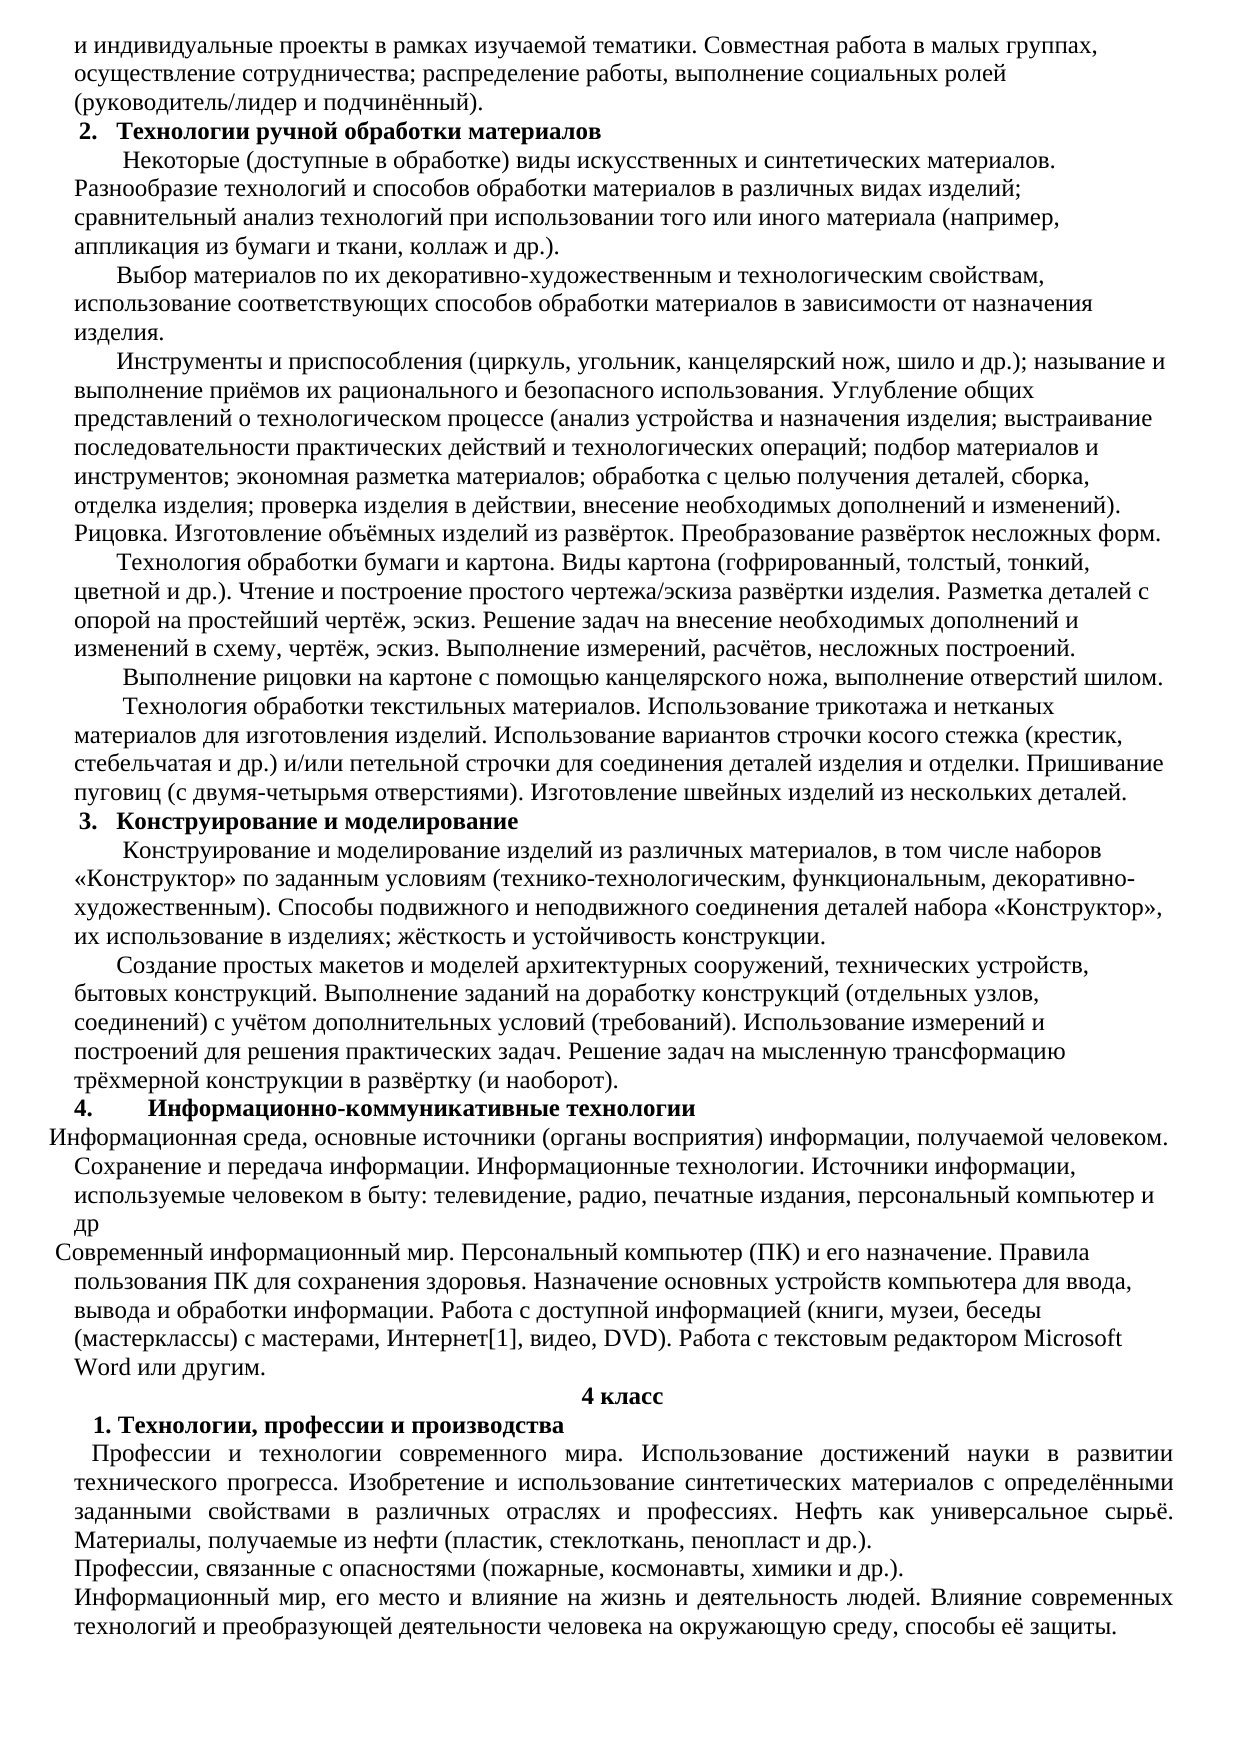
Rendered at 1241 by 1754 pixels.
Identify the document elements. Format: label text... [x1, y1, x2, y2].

list Конструирование и моделирование изделий из различных материалов, в том числе наборов «Конструктор» по заданным условиям (технико-технологическим, функциональным, декоративно-художественным). Способы подвижного и неподвижного соединения деталей набора «Конструктор», их использование в изделиях; жёсткость и устойчивость конструкции. [74, 835, 1171, 950]
list Современный информационный мир. Персональный компьютер (ПК) и его назначение. Правила пользования ПК для сохранения здоровья. Назначение основных устройств компьютера для ввода, вывода и обработки информации. Работа с доступной информацией (книги, музеи, беседы (мастерклассы) с мастерами, Интернет[1], видео, DVD). Работа с текстовым редактором Microsoft Word или другим. [49, 1237, 1171, 1381]
list Технологии ручной обработки материалов [78, 116, 1171, 145]
list Технология обработки бумаги и картона. Виды картона (гофрированный, толстый, тонкий, цветной и др.). Чтение и построение простого чертежа/эскиза развёртки изделия. Разметка деталей с опорой на простейший чертёж, эскиз. Решение задач на внесение необходимых дополнений и изменений в схему, чертёж, эскиз. Выполнение измерений, расчётов, несложных построений. [74, 547, 1171, 662]
list Информационно-коммуникативные технологии [74, 1093, 1171, 1122]
text Информационный мир, его место и влияние на жизнь и деятельность людей. Влияние современных технологий и преобразующей деятельности человека на окружающую среду, способы её защиты. [74, 1582, 1174, 1640]
list Конструирование и моделирование [78, 806, 1171, 835]
list Выполнение рицовки на картоне с помощью канцелярского ножа, выполнение отверстий шилом. [74, 662, 1171, 691]
text 4 класс [74, 1381, 1171, 1410]
text Профессии, связанные с опасностями (пожарные, космонавты, химики и др.). [74, 1553, 1174, 1582]
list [74, 30, 1171, 116]
list Создание простых макетов и моделей архитектурных сооружений, технических устройств, бытовых конструкций. Выполнение заданий на доработку конструкций (отдельных узлов, соединений) с учётом дополнительных условий (требований). Использование измерений и построений для решения практических задач. Решение задач на мысленную трансформацию трёхмерной конструкции в развёртку (и наоборот). [74, 950, 1171, 1093]
list Выбор материалов по их декоративно-художественным и технологическим свойствам, использование соответствующих способов обработки материалов в зависимости от назначения изделия. [74, 260, 1171, 346]
text 1. Технологии, профессии и производства [74, 1410, 1156, 1438]
list Технология обработки текстильных материалов. Использование трикотажа и нетканых материалов для изготовления изделий. Использование вариантов строчки косого стежка (крестик, стебельчатая и др.) и/или петельной строчки для соединения деталей изделия и отделки. Пришивание пуговиц (с двумя-четырьмя отверстиями). Изготовление швейных изделий из нескольких деталей. [74, 691, 1171, 806]
list Информационная среда, основные источники (органы восприятия) информации, получаемой человеком. Сохранение и передача информации. Информационные технологии. Источники информации, используемые человеком в быту: телевидение, радио, печатные издания, персональный компьютер и др [49, 1122, 1171, 1237]
text Профессии и технологии современного мира. Использование достижений науки в развитии технического прогресса. Изобретение и использование синтетических материалов с определёнными заданными свойствами в различных отраслях и профессиях. Нефть как универсальное сырьё. Материалы, получаемые из нефти (пластик, стеклоткань, пенопласт и др.). [74, 1438, 1174, 1553]
list Некоторые (доступные в обработке) виды искусственных и синтетических материалов. Разнообразие технологий и способов обработки материалов в различных видах изделий; сравнительный анализ технологий при использовании того или иного материала (например, аппликация из бумаги и ткани, коллаж и др.). [74, 145, 1171, 260]
list Инструменты и приспособления (циркуль, угольник, канцелярский нож, шило и др.); называние и выполнение приёмов их рационального и безопасного использования. Углубление общих представлений о технологическом процессе (анализ устройства и назначения изделия; выстраивание последовательности практических действий и технологических операций; подбор материалов и инструментов; экономная разметка материалов; обработка с целью получения деталей, сборка, отделка изделия; проверка изделия в действии, внесение необходимых дополнений и изменений). Рицовка. Изготовление объёмных изделий из развёрток. Преобразование развёрток несложных форм. [74, 346, 1171, 547]
